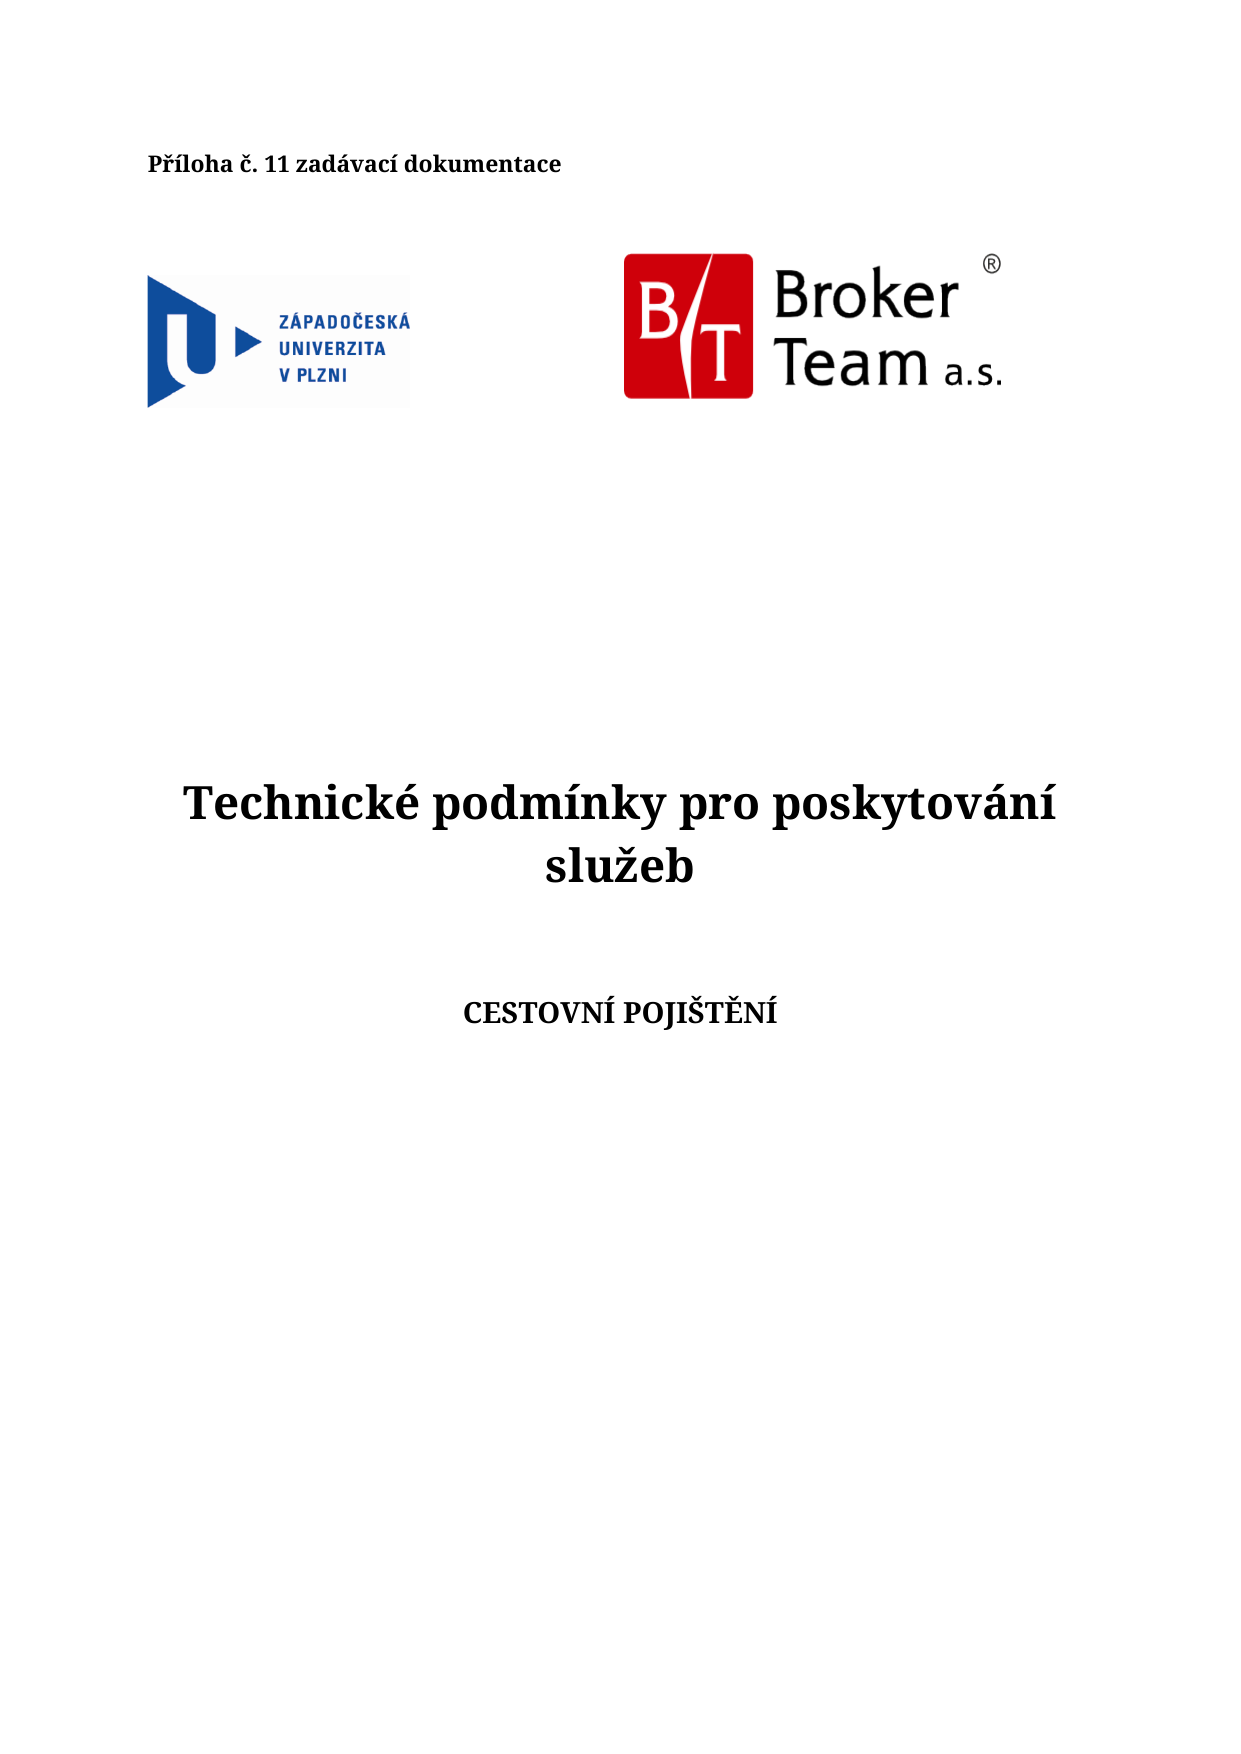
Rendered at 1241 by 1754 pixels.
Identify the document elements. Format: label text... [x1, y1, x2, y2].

subtitle cestovní pojištění [148, 992, 1093, 1032]
picture [147, 275, 410, 408]
text Technické podmínky pro poskytování služeb [148, 771, 1093, 895]
text Příloha č. 11 zadávací dokumentace [148, 148, 1093, 179]
picture [622, 244, 1003, 408]
